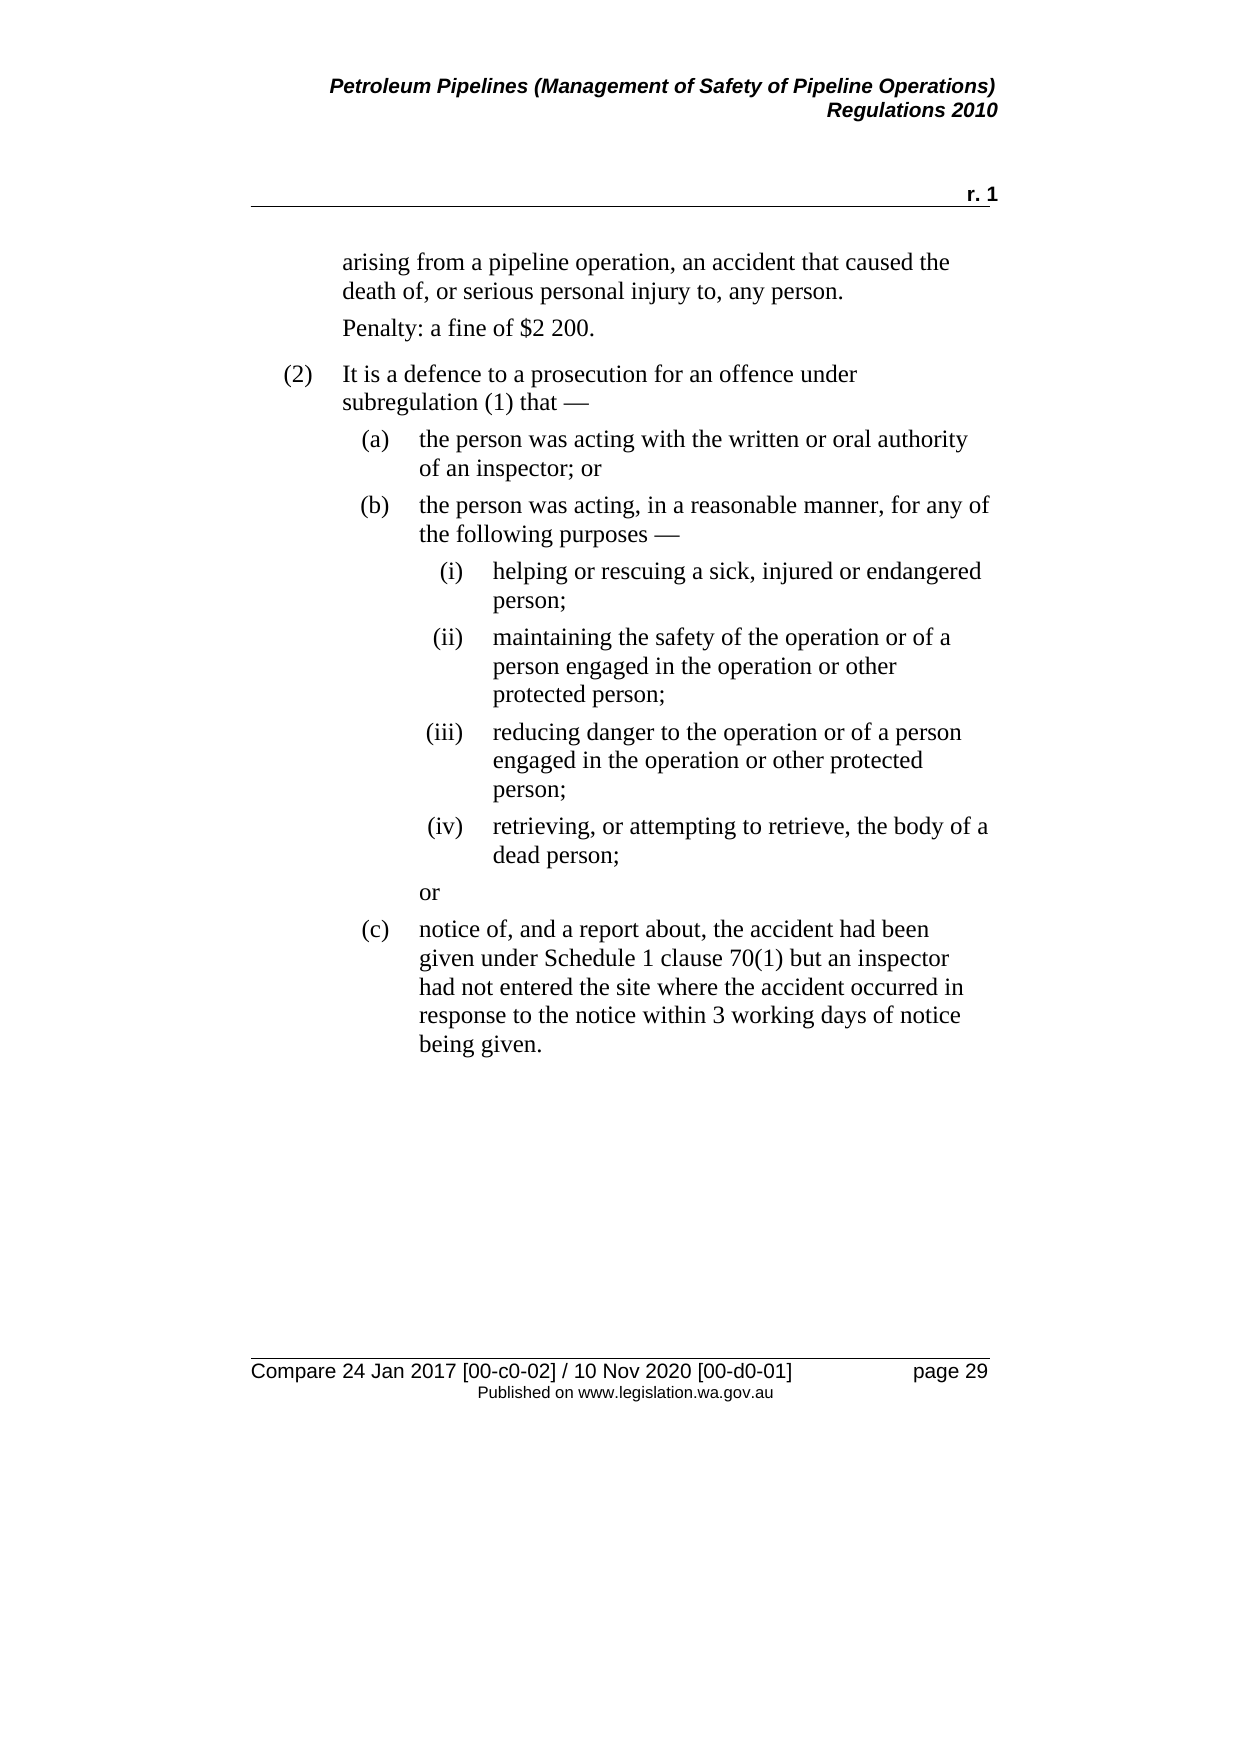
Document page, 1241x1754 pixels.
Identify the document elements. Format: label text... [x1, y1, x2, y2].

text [251, 247, 990, 305]
text (b) the person was acting, in a reasonable manner, for any of the following purposes — [251, 490, 990, 548]
text (ii) maintaining the safety of the operation or of a person engaged in the operation or other protected person; [251, 622, 990, 708]
text Penalty: a fine of $2 200. [251, 313, 990, 342]
text (a) the person was acting with the written or oral authority of an inspector; or [251, 424, 990, 482]
text (c) notice of, and a report about, the accident had been given under Schedule 1 clause 70(1) but an inspector had not entered the site where the accident occurred in response to the notice within 3 working days of notice being given. [251, 914, 990, 1058]
text (iv) retrieving, or attempting to retrieve, the body of a dead person; [251, 811, 990, 869]
text (i) helping or rescuing a sick, injured or endangered person; [251, 556, 990, 614]
text or [251, 877, 990, 906]
text (iii) reducing danger to the operation or of a person engaged in the operation or other protected person; [251, 717, 990, 803]
text (2) It is a defence to a prosecution for an offence under subregulation (1) that — [251, 359, 990, 416]
